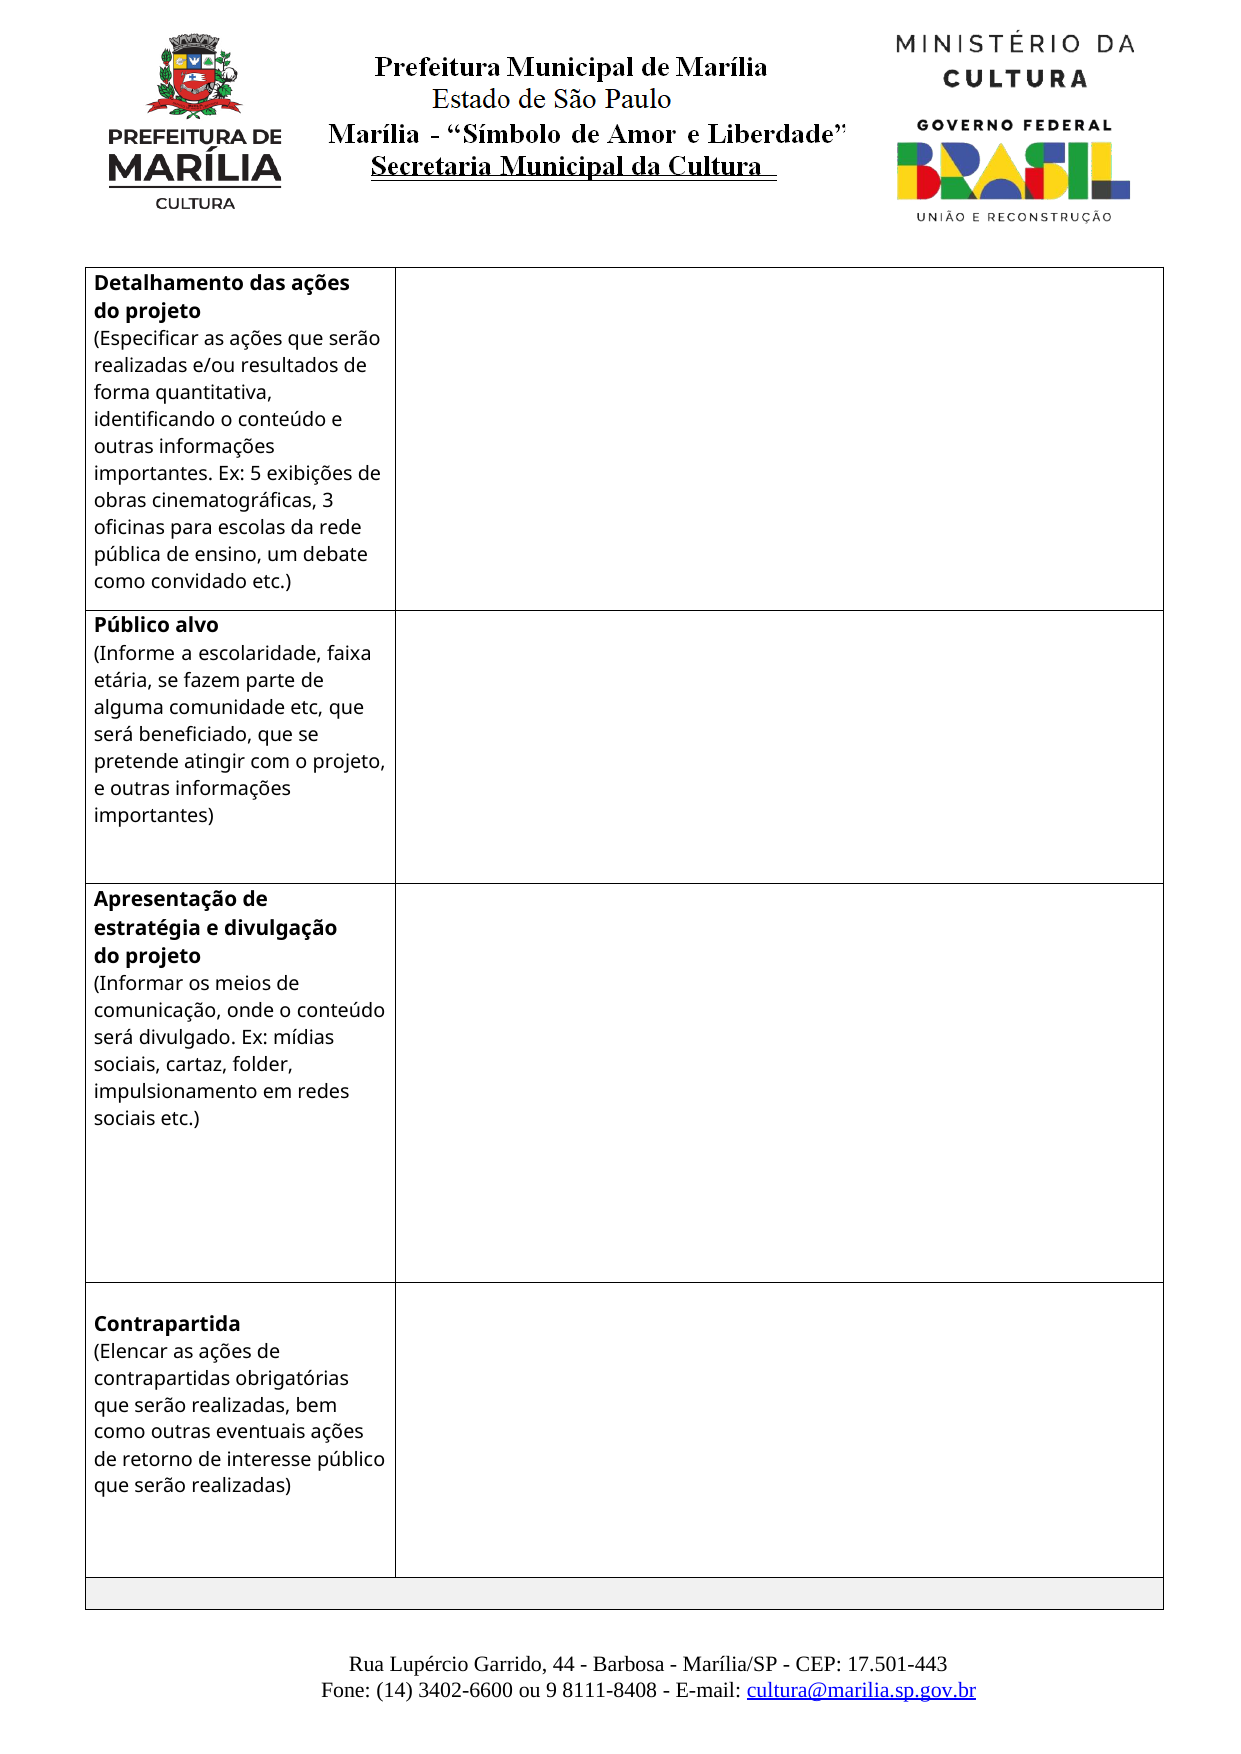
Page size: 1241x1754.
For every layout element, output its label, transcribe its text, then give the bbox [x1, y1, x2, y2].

table_header [396, 268, 1163, 609]
table_cell [396, 1283, 1163, 1577]
table_cell [86, 1578, 1163, 1609]
table_cell Público alvo (Informe a escolaridade, faixa etária, se fazem parte de alguma comunidade etc, que será beneficiado, que se pretende atingir com o projeto, e outras informações importantes) [86, 611, 395, 883]
table_cell Contrapartida (Elencar as ações de contrapartidas obrigatórias que serão realizadas, bem como outras eventuais ações de retorno de interesse público que serão realizadas) [86, 1283, 395, 1577]
table_cell [396, 884, 1163, 1282]
table_cell Apresentação de estratégia e divulgação do projeto (Informar os meios de comunicação, onde o conteúdo será divulgado. Ex: mídias sociais, cartaz, folder, impulsionamento em redes sociais etc.) [86, 884, 395, 1282]
table_cell [396, 611, 1163, 883]
table_header Detalhamento das ações do projeto (Especificar as ações que serão realizadas e/ou resultados de forma quantitativa, identificando o conteúdo e outras informações importantes. Ex: 5 exibições de obras cinematográficas, 3 oficinas para escolas da rede pública de ensino, um debate como convidado etc.) [86, 268, 395, 609]
picture [896, 118, 1131, 224]
picture [895, 27, 1135, 89]
picture [328, 57, 846, 181]
picture [109, 31, 282, 209]
